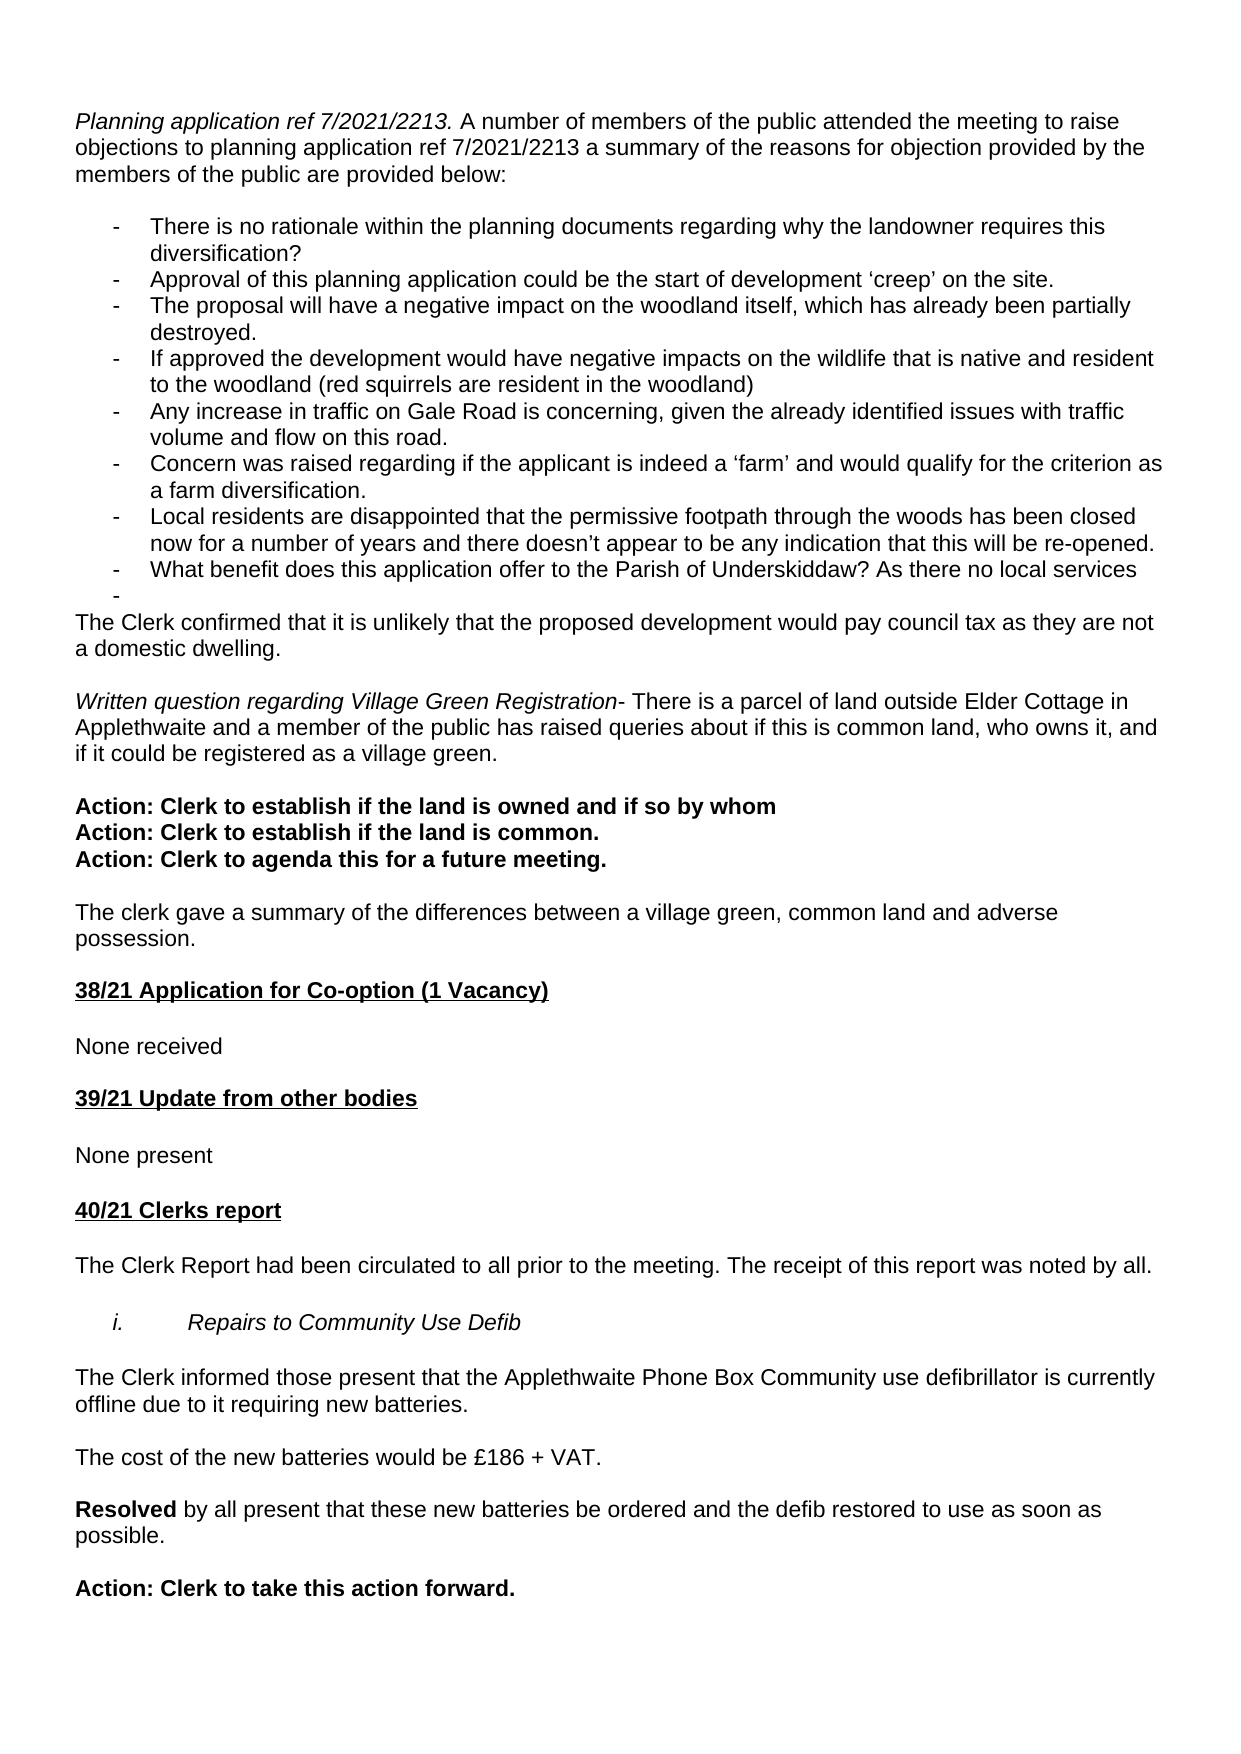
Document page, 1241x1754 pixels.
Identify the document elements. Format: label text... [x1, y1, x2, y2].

text Planning application ref 7/2021/2213. A number of members of the public attended the meeting to raise objections to planning application ref 7/2021/2213 a summary of the reasons for objection provided by the members of the public are provided below: [75, 108, 1165, 187]
text None received [75, 1033, 1165, 1059]
text The cost of the new batteries would be £186 + VAT. [75, 1443, 1165, 1470]
subtitle 40/21 Clerks report [75, 1197, 1165, 1224]
list If approved the development would have negative impacts on the wildlife that is native and resident to the woodland (red squirrels are resident in the woodland) [112, 345, 1165, 398]
list There is no rationale within the planning documents regarding why the landowner requires this diversification? [112, 213, 1165, 266]
text The Clerk Report had been circulated to all prior to the meeting. The receipt of this report was noted by all. [75, 1252, 1165, 1279]
text Action: Clerk to agenda this for a future meeting. [75, 846, 1165, 872]
text Action: Clerk to take this action forward. [75, 1575, 1165, 1602]
list Any increase in traffic on Gale Road is concerning, given the already identified issues with traffic volume and flow on this road. [112, 398, 1165, 450]
list The proposal will have a negative impact on the woodland itself, which has already been partially destroyed. [112, 292, 1165, 345]
text None present [75, 1142, 1165, 1168]
text Action: Clerk to establish if the land is owned and if so by whom [75, 793, 1165, 819]
list Approval of this planning application could be the start of development ‘creep’ on the site. [112, 266, 1165, 292]
list Local residents are disappointed that the permissive footpath through the woods has been closed now for a number of years and there doesn’t appear to be any indication that this will be re-opened. [112, 503, 1165, 556]
text Action: Clerk to establish if the land is common. [75, 819, 1165, 846]
text The Clerk informed those present that the Applethwaite Phone Box Community use defibrillator is currently offline due to it requiring new batteries. [75, 1364, 1165, 1417]
text The Clerk confirmed that it is unlikely that the proposed development would pay council tax as they are not a domestic dwelling. [75, 608, 1165, 661]
subtitle Repairs to Community Use Defib [112, 1309, 1165, 1336]
subtitle 39/21 Update from other bodies [75, 1085, 1165, 1112]
subtitle 38/21 Application for Co-option (1 Vacancy) [75, 977, 1165, 1004]
list Concern was raised regarding if the applicant is indeed a ‘farm’ and would qualify for the criterion as a farm diversification. [112, 450, 1165, 503]
text Written question regarding Village Green Registration- There is a parcel of land outside Elder Cottage in Applethwaite and a member of the public has raised queries about if this is common land, who owns it, and if it could be registered as a village green. [75, 688, 1165, 767]
text The clerk gave a summary of the differences between a village green, common land and adverse possession. [75, 898, 1165, 951]
list What benefit does this application offer to the Parish of Underskiddaw? As there no local services [112, 556, 1165, 582]
text Resolved by all present that these new batteries be ordered and the defib restored to use as soon as possible. [75, 1496, 1165, 1549]
